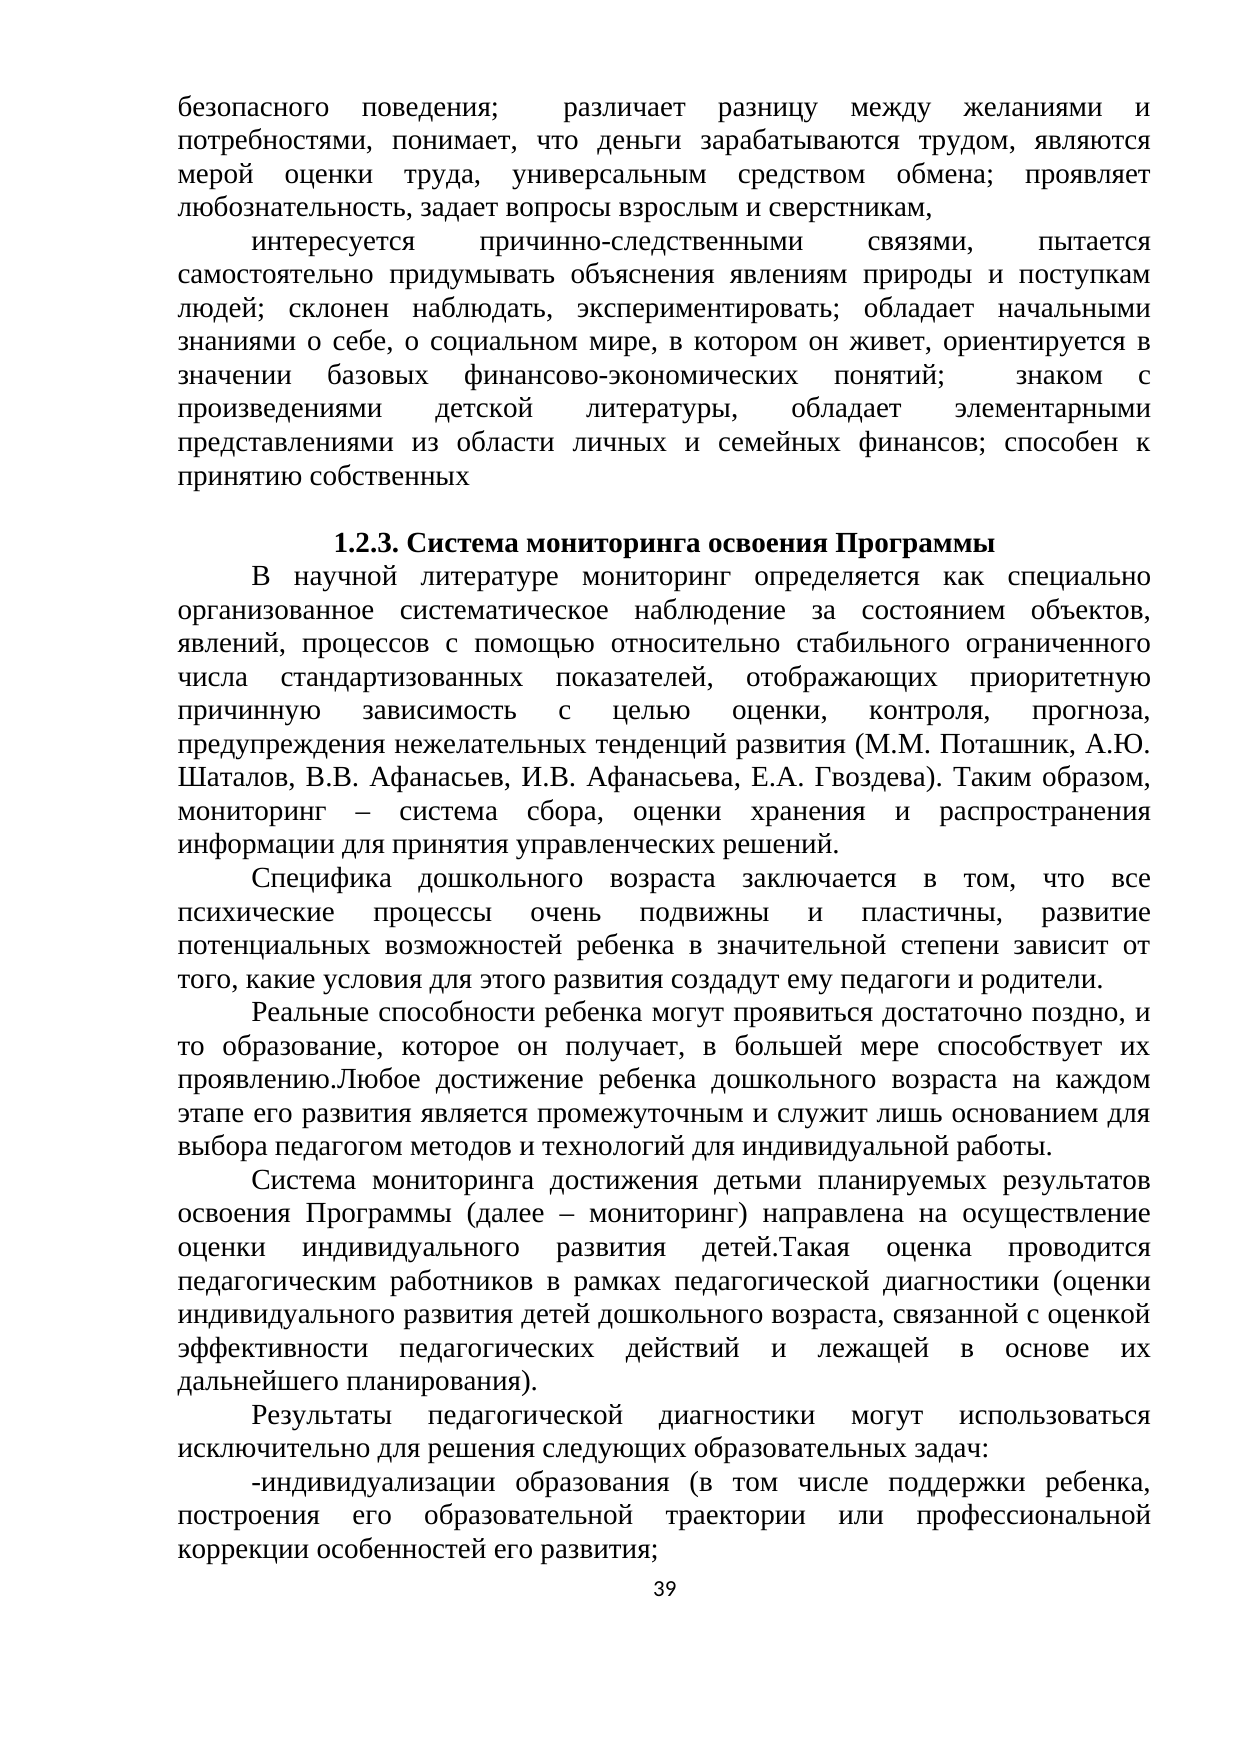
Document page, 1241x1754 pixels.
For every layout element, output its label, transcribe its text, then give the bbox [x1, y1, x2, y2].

text Система мониторинга достижения детьми планируемых результатов освоения Программы (далее – мониторинг) направлена на осуществление оценки индивидуального развития детей.Такая оценка проводится педагогическим работников в рамках педагогической диагностики (оценки индивидуального развития детей дошкольного возраста, связанной с оценкой эффективности педагогических действий и лежащей в основе их дальнейшего планирования). [177, 1162, 1152, 1397]
text Реальные способности ребенка могут проявиться достаточно поздно, и то образование, которое он получает, в большей мере способствует их проявлению.Любое достижение ребенка дошкольного возраста на каждом этапе его развития является промежуточным и служит лишь основанием для выбора педагогом методов и технологий для индивидуальной работы. [177, 994, 1152, 1162]
text Специфика дошкольного возраста заключается в том, что все психические процессы очень подвижны и пластичны, развитие потенциальных возможностей ребенка в значительной степени зависит от того, какие условия для этого развития создадут ему педагоги и родители. [177, 860, 1152, 994]
text В научной литературе мониторинг определяется как специально организованное систематическое наблюдение за состоянием объектов, явлений, процессов с помощью относительно стабильного ограниченного числа стандартизованных показателей, отображающих приоритетную причинную зависимость с целью оценки, контроля, прогноза, предупреждения нежелательных тенденций развития (М.М. Поташник, А.Ю. Шаталов, В.В. Афанасьев, И.В. Афанасьева, Е.А. Гвоздева). Таким образом, мониторинг – система сбора, оценки хранения и распространения информации для принятия управленческих решений. [177, 558, 1152, 860]
text 1.2.3. Система мониторинга освоения Программы [177, 525, 1152, 558]
text Результаты педагогической диагностики могут использоваться исключительно для решения следующих образовательных задач: [177, 1397, 1152, 1464]
text интересуется причинно-следственными связями, пытается самостоятельно придумывать объяснения явлениям природы и поступкам людей; склонен наблюдать, экспериментировать; обладает начальными знаниями о себе, о социальном мире, в котором он живет, ориентируется в значении базовых финансово-экономических понятий; знаком с произведениями детской литературы, обладает элементарными представлениями из области личных и семейных финансов; способен к принятию собственных [177, 223, 1152, 491]
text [177, 89, 1152, 223]
text -индивидуализации образования (в том числе поддержки ребенка, построения его образовательной траектории или профессиональной коррекции особенностей его развития; [177, 1464, 1152, 1564]
